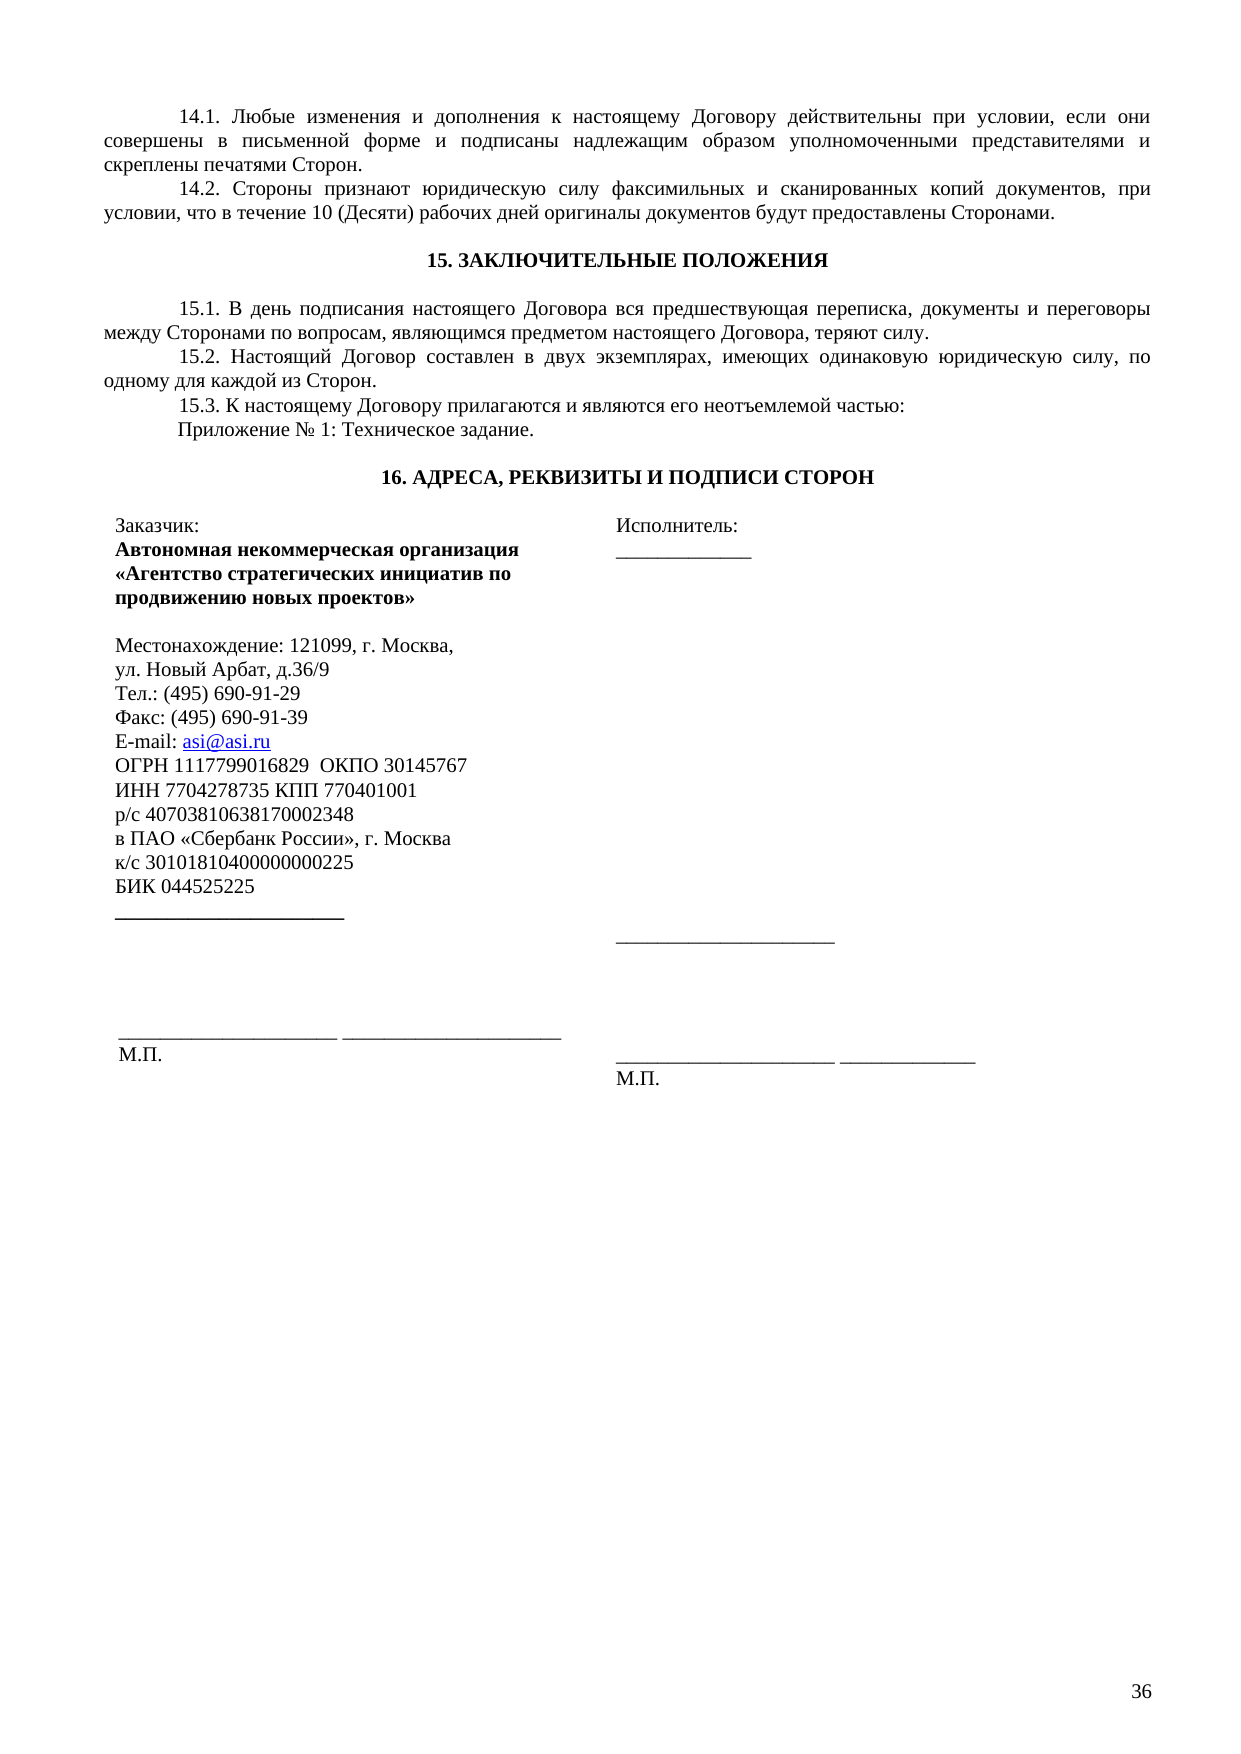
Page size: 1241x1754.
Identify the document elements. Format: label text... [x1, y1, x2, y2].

text 15.1. В день подписания настоящего Договора вся предшествующая переписка, документы и переговоры между Сторонами по вопросам, являющимся предметом настоящего Договора, теряют силу. [103, 296, 1152, 344]
text 15. ЗАКЛЮЧИТЕЛЬНЫЕ ПОЛОЖЕНИЯ [103, 248, 1152, 272]
text 14.2. Стороны признают юридическую силу факсимильных и сканированных копий документов, при условии, что в течение 10 (Десяти) рабочих дней оригиналы документов будут предоставлены Сторонами. [103, 176, 1152, 224]
text 15.2. Настоящий Договор составлен в двух экземплярах, имеющих одинаковую юридическую силу, по одному для каждой из Сторон. [103, 344, 1152, 392]
table_header Исполнитель: _____________ _____________________ _____________________ _____________ М.П. [605, 513, 1152, 1090]
text 15.3. К настоящему Договору прилагаются и являются его неотъемлемой частью: [178, 392, 1152, 417]
text 16. АДРЕСА, РЕКВИЗИТЫ И ПОДПИСИ СТОРОН [103, 465, 1152, 489]
text 14.1. Любые изменения и дополнения к настоящему Договору действительны при условии, если они совершены в письменной форме и подписаны надлежащим образом уполномоченными представителями и скреплены печатями Сторон. [103, 104, 1152, 176]
table_header Заказчик: Автономная некоммерческая организация «Агентство стратегических инициатив по продвижению новых проектов» Местонахождение: 121099, г. Москва, ул. Новый Арбат, д.36/9 Тел.: (495) 690-91-29 Факс: (495) 690-91-39 E-mail: asi@asi.ru ОГРН 1117799016829 ОКПО 30145767 ИНН 7704278735 КПП 770401001 р/с 40703810638170002348 в ПАО «Сбербанк России», г. Москва к/с 30101810400000000225 БИК 044525225 ______________________ _____________________ _____________________ М.П. [104, 513, 604, 1090]
text Приложение № 1: Техническое задание. [103, 417, 1152, 441]
